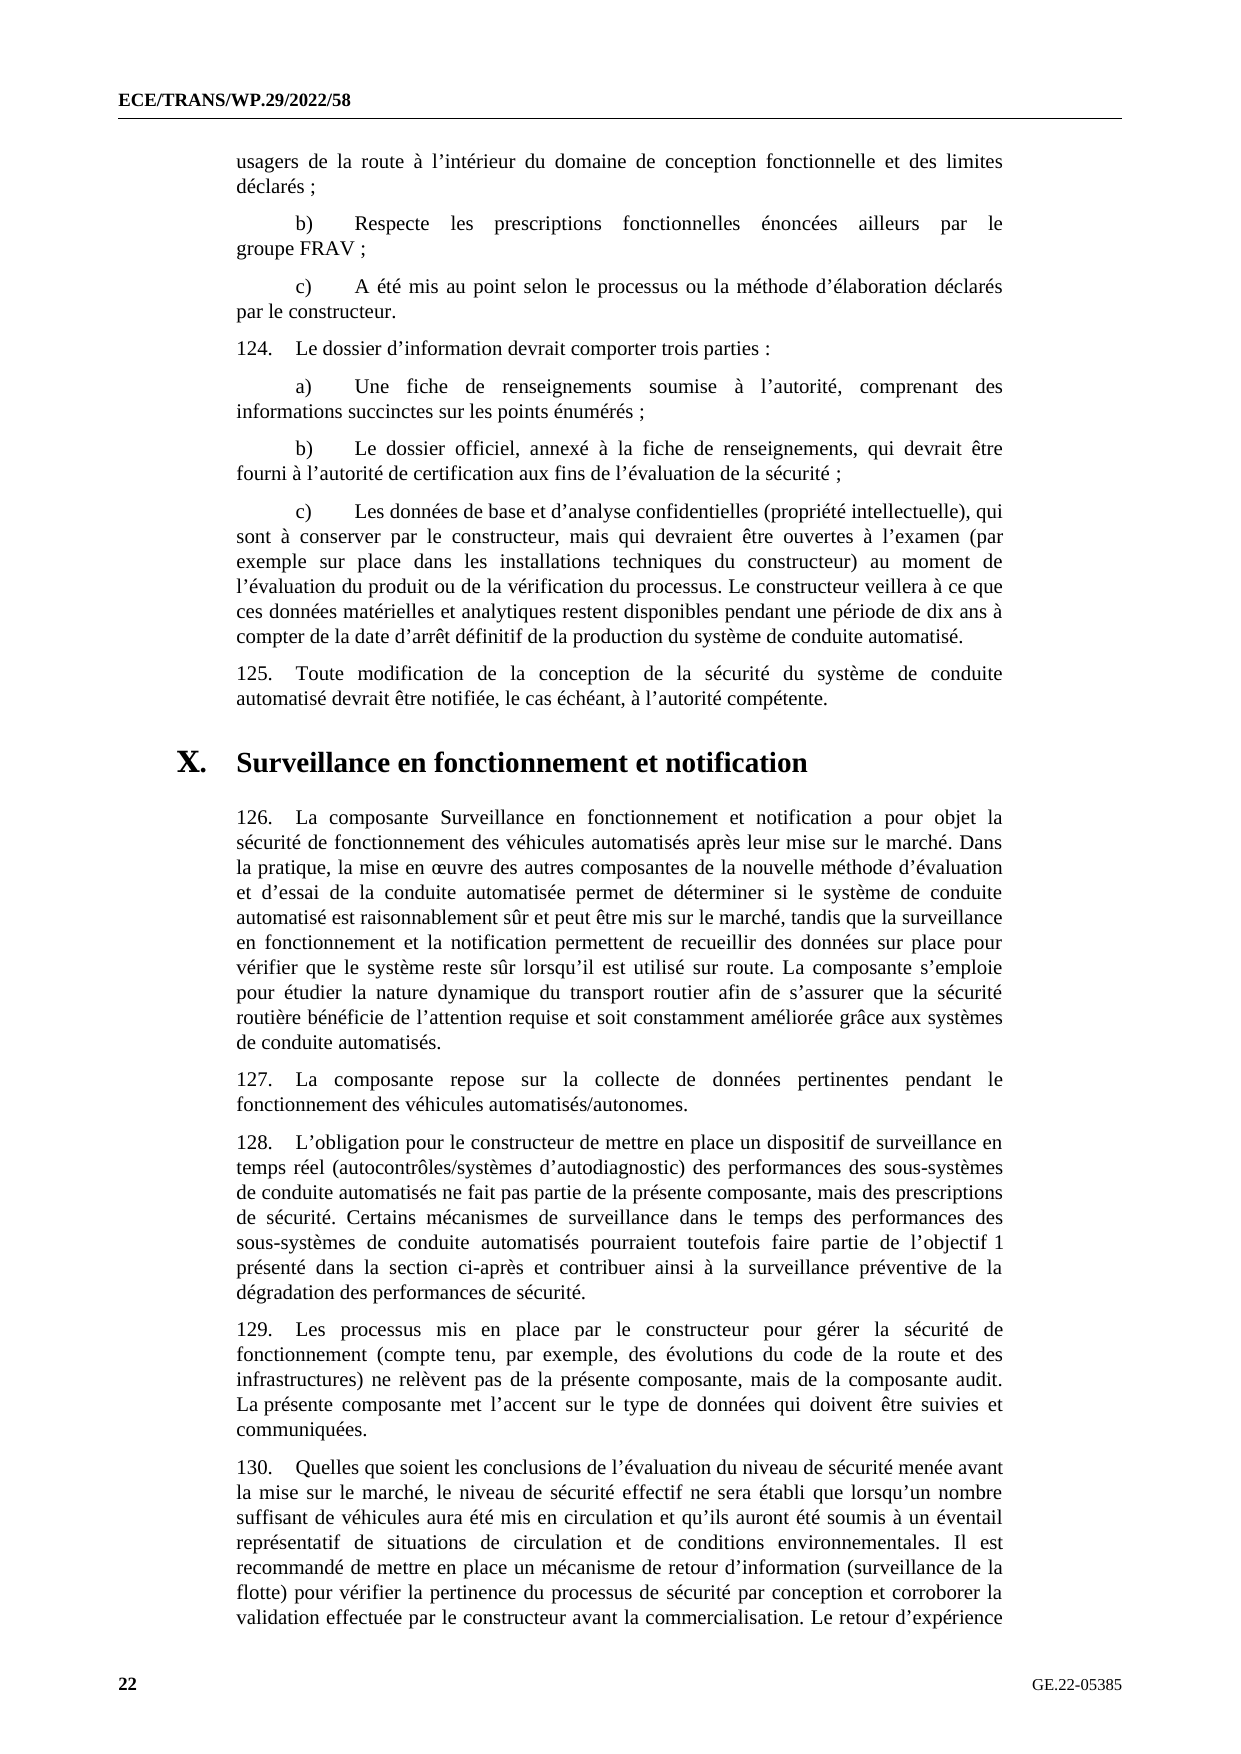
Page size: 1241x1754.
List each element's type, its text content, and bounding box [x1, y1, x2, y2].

text 126. La composante Surveillance en fonctionnement et notification a pour objet la sécurité de fonctionnement des véhicules automatisés après leur mise sur le marché. Dans la pratique, la mise en œuvre des autres composantes de la nouvelle méthode d’évaluation et d’essai de la conduite automatisée permet de déterminer si le système de conduite automatisé est raisonnablement sûr et peut être mis sur le marché, tandis que la surveillance en fonctionnement et la notification permettent de recueillir des données sur place pour vérifier que le système reste sûr lorsqu’il est utilisé sur route. La composante s’emploie pour étudier la nature dynamique du transport routier afin de s’assurer que la sécurité routière bénéficie de l’attention requise et soit constamment améliorée grâce aux systèmes de conduite automatisés. [236, 804, 1004, 1054]
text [236, 1454, 1004, 1629]
text 124. Le dossier d’information devrait comporter trois parties : [236, 335, 1004, 360]
text 129. Les processus mis en place par le constructeur pour gérer la sécurité de fonctionnement (compte tenu, par exemple, des évolutions du code de la route et des infrastructures) ne relèvent pas de la présente composante, mais de la composante audit. La présente composante met l’accent sur le type de données qui doivent être suivies et communiquées. [236, 1316, 1004, 1441]
text Ⅹ. Surveillance en fonctionnement et notification [118, 748, 1004, 779]
text 128. L’obligation pour le constructeur de mettre en place un dispositif de surveillance en temps réel (autocontrôles/systèmes d’autodiagnostic) des performances des sous-systèmes de conduite automatisés ne fait pas partie de la présente composante, mais des prescriptions de sécurité. Certains mécanismes de surveillance dans le temps des performances des sous-systèmes de conduite automatisés pourraient toutefois faire partie de l’objectif 1 présenté dans la section ci-après et contribuer ainsi à la surveillance préventive de la dégradation des performances de sécurité. [236, 1129, 1004, 1304]
text 125. Toute modification de la conception de la sécurité du système de conduite automatisé devrait être notifiée, le cas échéant, à l’autorité compétente. [236, 660, 1004, 710]
text b) Le dossier officiel, annexé à la fiche de renseignements, qui devrait être fourni à l’autorité de certification aux fins de l’évaluation de la sécurité ; [236, 435, 1004, 485]
text 127. La composante repose sur la collecte de données pertinentes pendant le fonctionnement des véhicules automatisés/autonomes. [236, 1066, 1004, 1116]
text c) A été mis au point selon le processus ou la méthode d’élaboration déclarés par le constructeur. [236, 273, 1004, 323]
text c) Les données de base et d’analyse confidentielles (propriété intellectuelle), qui sont à conserver par le constructeur, mais qui devraient être ouvertes à l’examen (par exemple sur place dans les installations techniques du constructeur) au moment de l’évaluation du produit ou de la vérification du processus. Le constructeur veillera à ce que ces données matérielles et analytiques restent disponibles pendant une période de dix ans à compter de la date d’arrêt définitif de la production du système de conduite automatisé. [236, 498, 1004, 648]
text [236, 148, 1004, 198]
text a) Une fiche de renseignements soumise à l’autorité, comprenant des informations succinctes sur les points énumérés ; [236, 373, 1004, 423]
text b) Respecte les prescriptions fonctionnelles énoncées ailleurs par le groupe FRAV ; [236, 210, 1004, 260]
